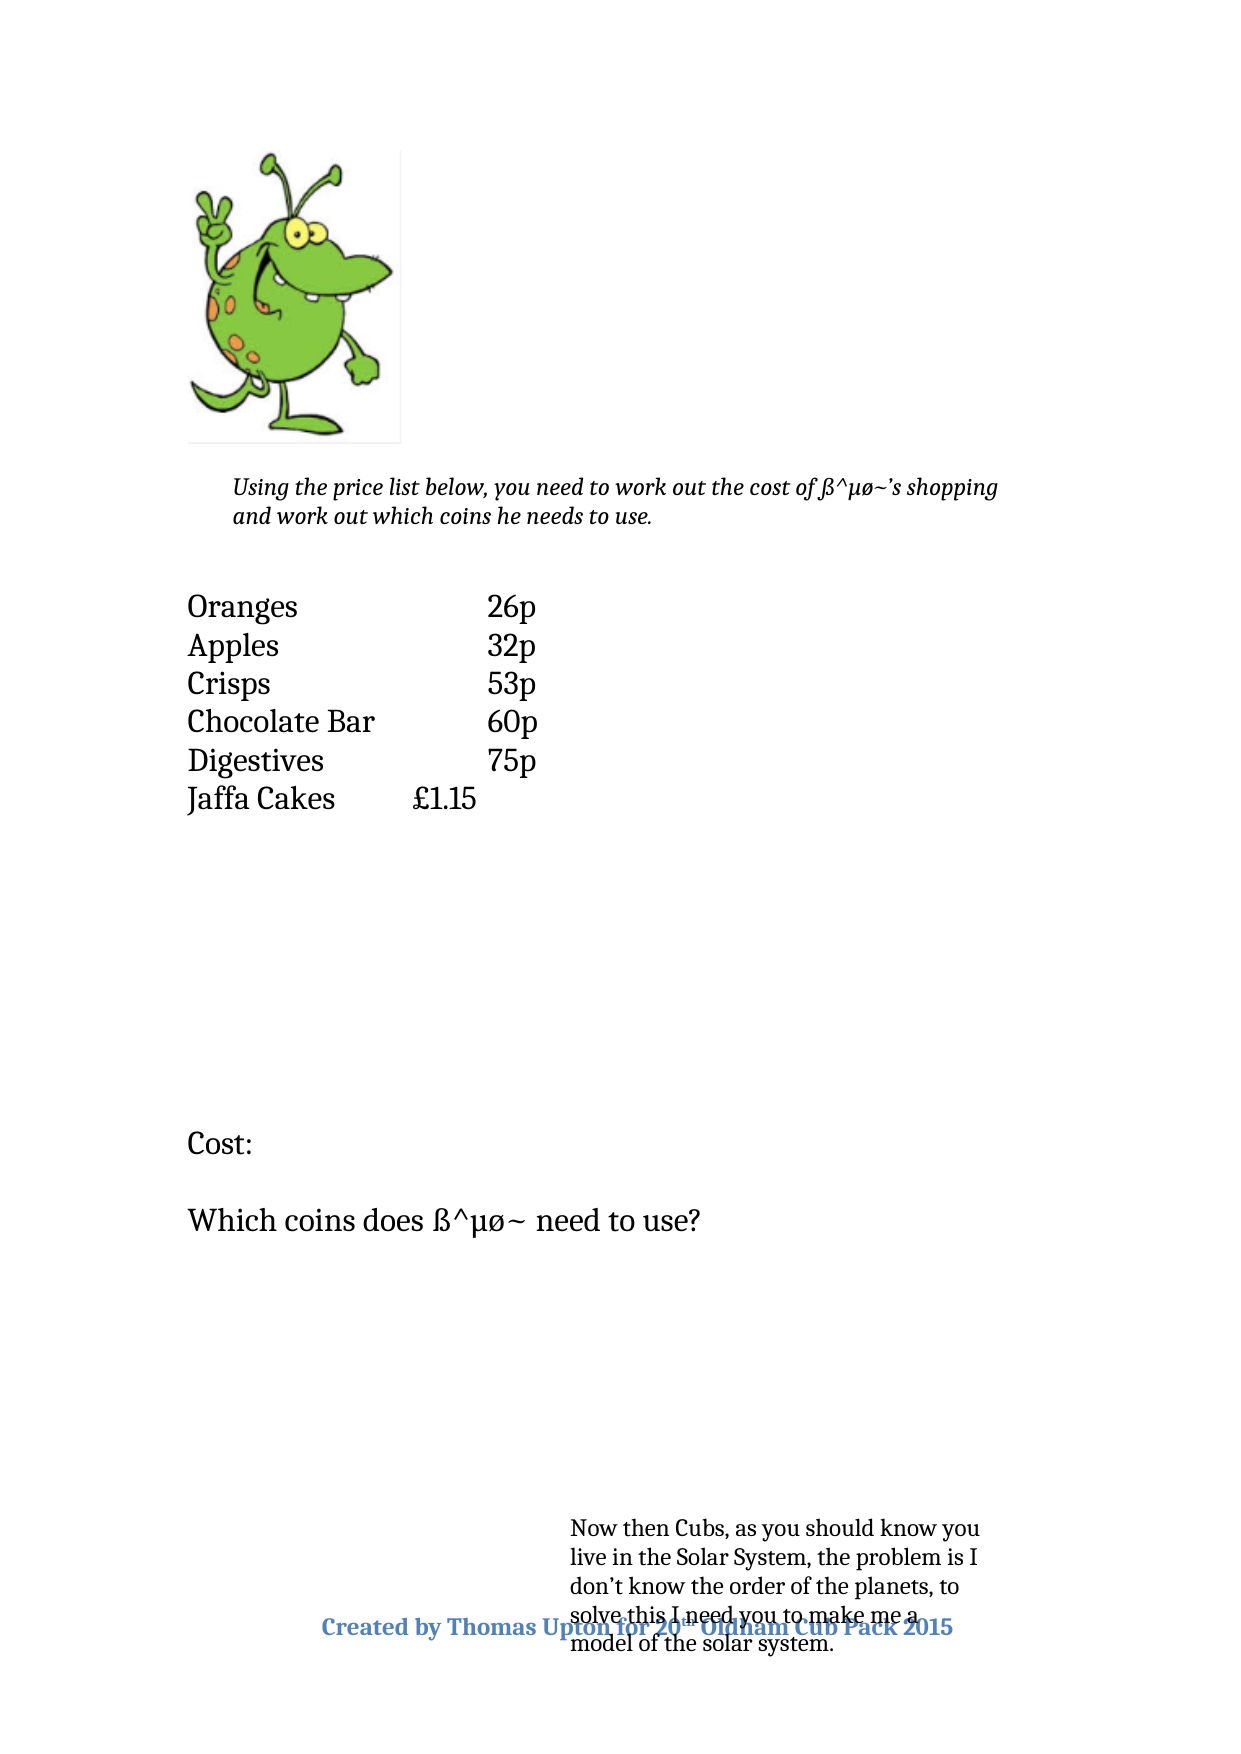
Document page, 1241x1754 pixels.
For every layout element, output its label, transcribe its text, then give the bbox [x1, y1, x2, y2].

text Crisps 53p [187, 664, 1053, 703]
text Digestives 75p [187, 741, 1053, 779]
text Oranges 26p [187, 481, 1053, 626]
text Chocolate Bar 60p [187, 703, 1053, 741]
text Apples 32p [187, 626, 1053, 664]
text Which coins does ß^µø~ need to use? [187, 1201, 1053, 1239]
text Cost: [187, 1124, 1053, 1163]
text Jaffa Cakes £1.15 [187, 779, 1053, 818]
picture [187, 150, 402, 444]
